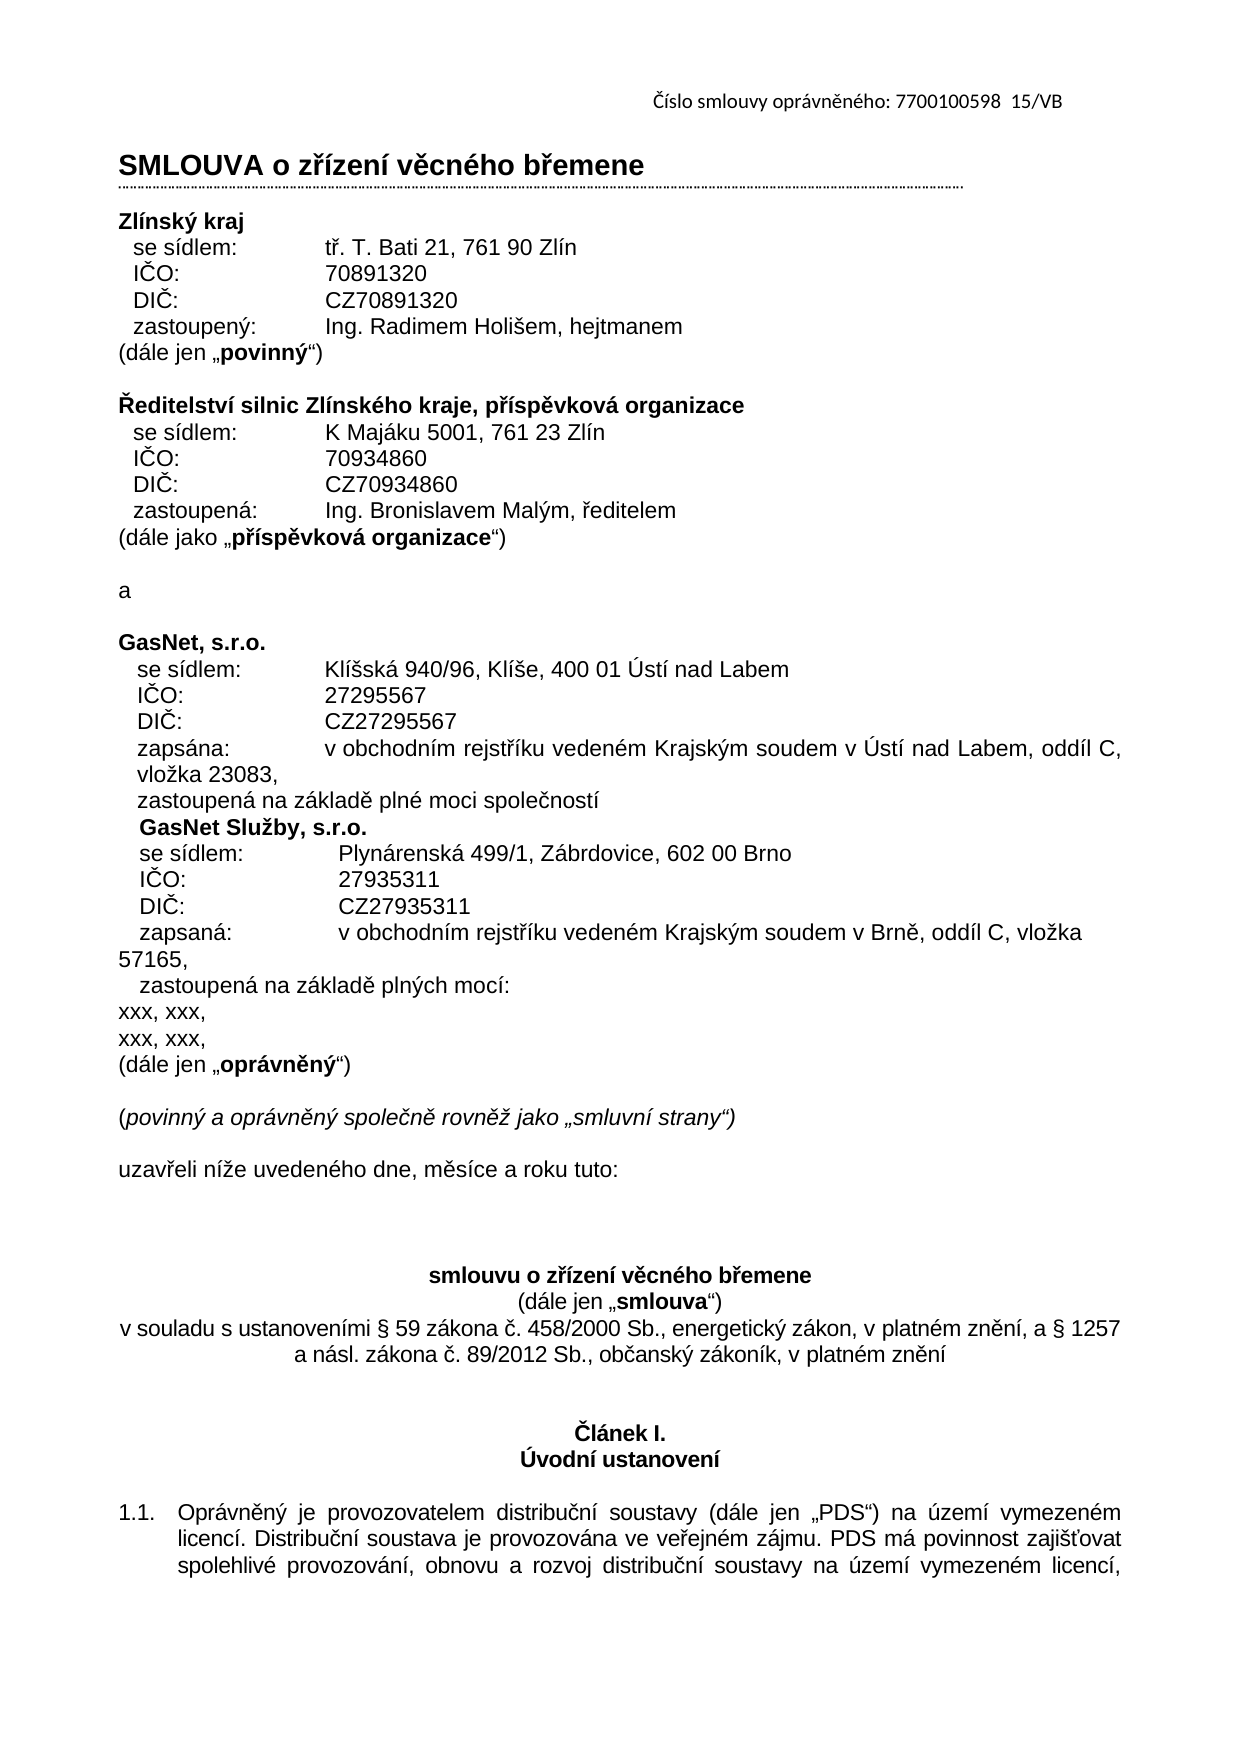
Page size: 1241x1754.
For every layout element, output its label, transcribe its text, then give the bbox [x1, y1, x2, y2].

text se sídlem: Plynárenská 499/1, Zábrdovice, 602 00 Brno [118, 840, 1114, 866]
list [118, 1499, 1122, 1578]
text GasNet, s.r.o. [118, 629, 1122, 656]
text se sídlem: tř. T. Bati 21, 761 90 Zlín [118, 234, 1122, 260]
text IČO: 70934860 [118, 445, 1122, 471]
text zapsaná: v obchodním rejstříku vedeném Krajským soudem v Brně, oddíl C, vložka 57165, [118, 919, 1137, 972]
text zastoupená na základě plné moci společností [137, 787, 1122, 814]
text IČO: 27935311 [118, 866, 1114, 893]
text DIČ: CZ27935311 [118, 893, 1114, 919]
text zastoupená na základě plných mocí: [118, 972, 1137, 998]
text uzavřeli níže uvedeného dne, měsíce a roku tuto: [118, 1156, 1122, 1183]
text a [118, 577, 1122, 603]
text IČO: 70891320 [118, 260, 1122, 287]
title SMLOUVA o zřízení věcného břemene [118, 148, 1122, 181]
text ¨¨¨¨¨¨¨¨¨¨¨¨¨¨¨¨¨¨¨¨¨¨¨¨¨¨¨¨¨¨¨¨¨¨¨¨¨¨¨¨¨¨¨¨¨¨¨¨¨¨¨¨¨¨¨¨¨¨¨¨¨¨¨¨¨¨¨¨¨¨¨¨¨¨¨¨¨¨¨¨¨¨¨¨¨¨¨¨¨¨¨¨¨¨¨¨¨¨¨¨¨¨¨¨¨¨¨¨¨¨¨ [118, 181, 1122, 208]
text (dále jen „oprávněný“) [118, 1051, 1122, 1077]
text Zlínský kraj [118, 208, 1122, 234]
text zastoupený: Ing. Radimem Holišem, hejtmanem [118, 313, 1122, 339]
text (dále jako „příspěvková organizace“) [118, 524, 1114, 550]
text DIČ: CZ70891320 [118, 287, 1122, 313]
text smlouvu o zřízení věcného břemene [118, 1262, 1122, 1288]
text zastoupená: Ing. Bronislavem Malým, ředitelem [118, 497, 1122, 524]
text Ředitelství silnic Zlínského kraje, příspěvková organizace [118, 392, 1122, 418]
text se sídlem: Klíšská 940/96, Klíše, 400 01 Ústí nad Labem [137, 656, 1122, 682]
text xxx, xxx, [118, 1024, 1137, 1051]
text zapsána: v obchodním rejstříku vedeném Krajským soudem v Ústí nad Labem, oddíl C, vložka 23083, [137, 735, 1122, 787]
text se sídlem: K Majáku 5001, 761 23 Zlín [118, 418, 1122, 445]
text xxx, xxx, [118, 998, 1137, 1024]
text DIČ: CZ70934860 [118, 471, 1122, 497]
text (povinný a oprávněný společně rovněž jako „smluvní strany“) [118, 1104, 1122, 1130]
text v souladu s ustanoveními § 59 zákona č. 458/2000 Sb., energetický zákon, v platném znění, a § 1257 a násl. zákona č. 89/2012 Sb., občanský zákoník, v platném znění [118, 1314, 1122, 1367]
text GasNet Služby, s.r.o. [118, 814, 1114, 840]
text (dále jen „smlouva“) [118, 1288, 1122, 1314]
text (dále jen „povinný“) [118, 339, 1114, 366]
text Úvodní ustanovení [118, 1446, 1122, 1473]
text IČO: 27295567 [137, 682, 1122, 708]
text Článek I. [118, 1420, 1122, 1446]
text DIČ: CZ27295567 [137, 708, 1122, 735]
